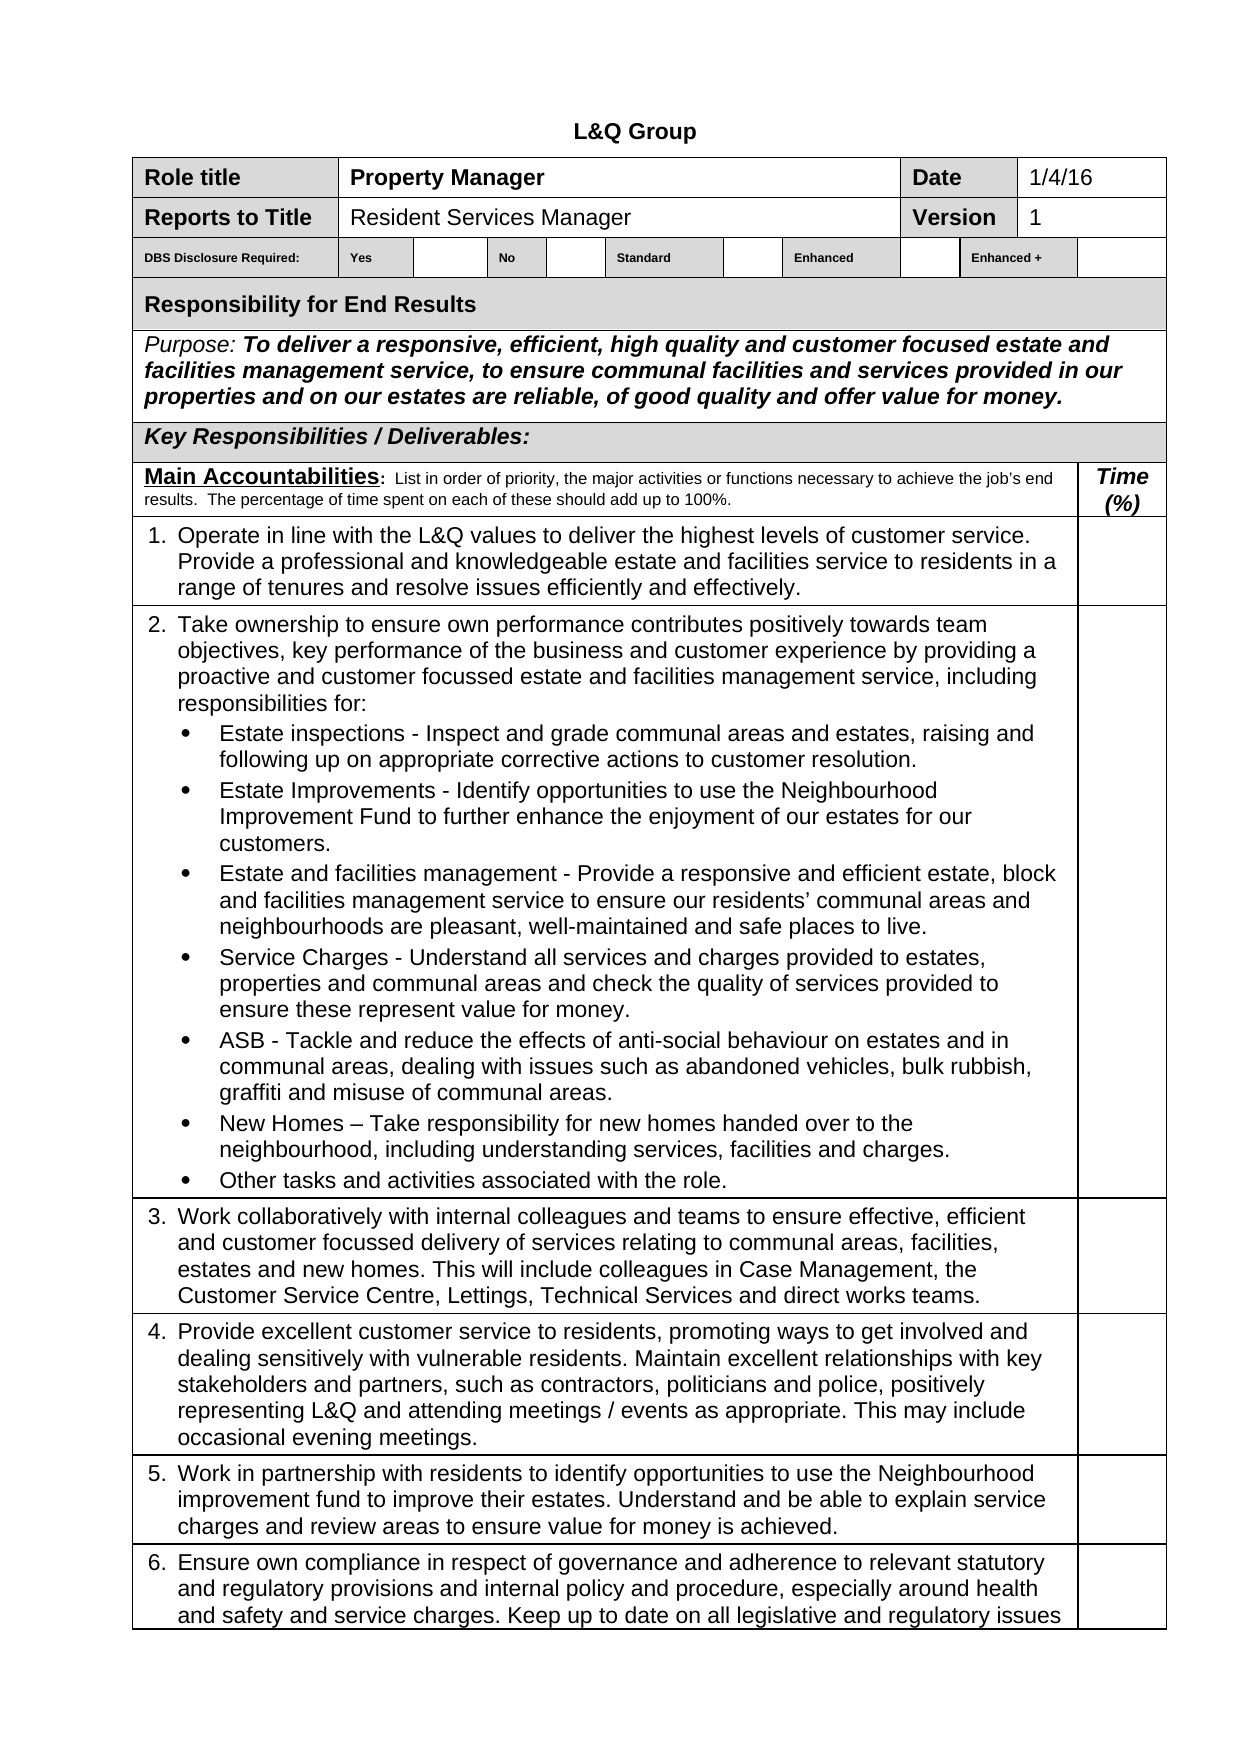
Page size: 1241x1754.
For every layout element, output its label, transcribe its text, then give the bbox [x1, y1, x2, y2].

title L&Q Group [148, 118, 1122, 144]
table_cell [1079, 606, 1166, 1197]
table_cell No [488, 238, 546, 277]
table_cell Main Accountabilities: List in order of priority, the major activities or functions necessary to achieve the job’s end results. The percentage of time spent on each of these should add up to 100%. [133, 463, 1077, 516]
table_header Date [901, 158, 1017, 197]
table_cell [1079, 1199, 1166, 1313]
table_cell [414, 238, 487, 277]
table_cell Enhanced [783, 238, 900, 277]
table_cell Key Responsibilities / Deliverables: [133, 423, 1166, 462]
table_cell [1079, 1545, 1166, 1628]
table_cell [1078, 238, 1166, 277]
table_cell [1079, 1314, 1166, 1454]
table_cell [547, 238, 605, 277]
table_cell Standard [606, 238, 723, 277]
table_cell Work in partnership with residents to identify opportunities to use the Neighbourhood improvement fund to improve their estates. Understand and be able to explain service charges and review areas to ensure value for money is achieved. [133, 1456, 1077, 1543]
table_cell Version [901, 198, 1017, 237]
table_cell 1 [1018, 198, 1166, 237]
table_cell Provide excellent customer service to residents, promoting ways to get involved and dealing sensitively with vulnerable residents. Maintain excellent relationships with key stakeholders and partners, such as contractors, politicians and police, positively representing L&Q and attending meetings / events as appropriate. This may include occasional evening meetings. [133, 1314, 1077, 1454]
table_header Role title [133, 158, 338, 197]
table_cell Resident Services Manager [339, 198, 900, 237]
table_cell Purpose: To deliver a responsive, efficient, high quality and customer focused estate and facilities management service, to ensure communal facilities and services provided in our properties and on our estates are reliable, of good quality and offer value for money. [133, 331, 1166, 422]
table_header Property Manager [339, 158, 900, 197]
table_cell [901, 238, 959, 277]
table_cell Operate in line with the L&Q values to deliver the highest levels of customer service. Provide a professional and knowledgeable estate and facilities service to residents in a range of tenures and resolve issues efficiently and effectively. [133, 517, 1077, 605]
table_cell Responsibility for End Results [133, 278, 1166, 329]
table_cell [724, 238, 782, 277]
table_cell DBS Disclosure Required: [133, 238, 338, 277]
table_cell [1079, 517, 1166, 605]
table_cell Work collaboratively with internal colleagues and teams to ensure effective, efficient and customer focussed delivery of services relating to communal areas, facilities, estates and new homes. This will include colleagues in Case Management, the Customer Service Centre, Lettings, Technical Services and direct works teams. [133, 1199, 1077, 1313]
table_cell [1079, 1456, 1166, 1543]
table_cell Time (%) [1079, 463, 1166, 516]
table_cell Yes [339, 238, 413, 277]
table_cell Enhanced + [961, 238, 1077, 277]
table_cell Take ownership to ensure own performance contributes positively towards team objectives, key performance of the business and customer experience by providing a proactive and customer focussed estate and facilities management service, including responsibilities for: Estate inspections - Inspect and grade communal areas and estates, raising and following up on appropriate corrective actions to customer resolution. Estate Improvements - Identify opportunities to use the Neighbourhood Improvement Fund to further enhance the enjoyment of our estates for our customers. Estate and facilities management - Provide a responsive and efficient estate, block and facilities management service to ensure our residents’ communal areas and neighbourhoods are pleasant, well-maintained and safe places to live. Service Charges - Understand all services and charges provided to estates, properties and communal areas and check the quality of services provided to ensure these represent value for money. ASB - Tackle and reduce the effects of anti-social behaviour on estates and in communal areas, dealing with issues such as abandoned vehicles, bulk rubbish, graffiti and misuse of communal areas. New Homes – Take responsibility for new homes handed over to the neighbourhood, including understanding services, facilities and charges. Other tasks and activities associated with the role. [133, 606, 1077, 1197]
table_header 1/4/16 [1018, 158, 1166, 197]
table_cell Reports to Title [133, 198, 338, 237]
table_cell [133, 1545, 1077, 1628]
